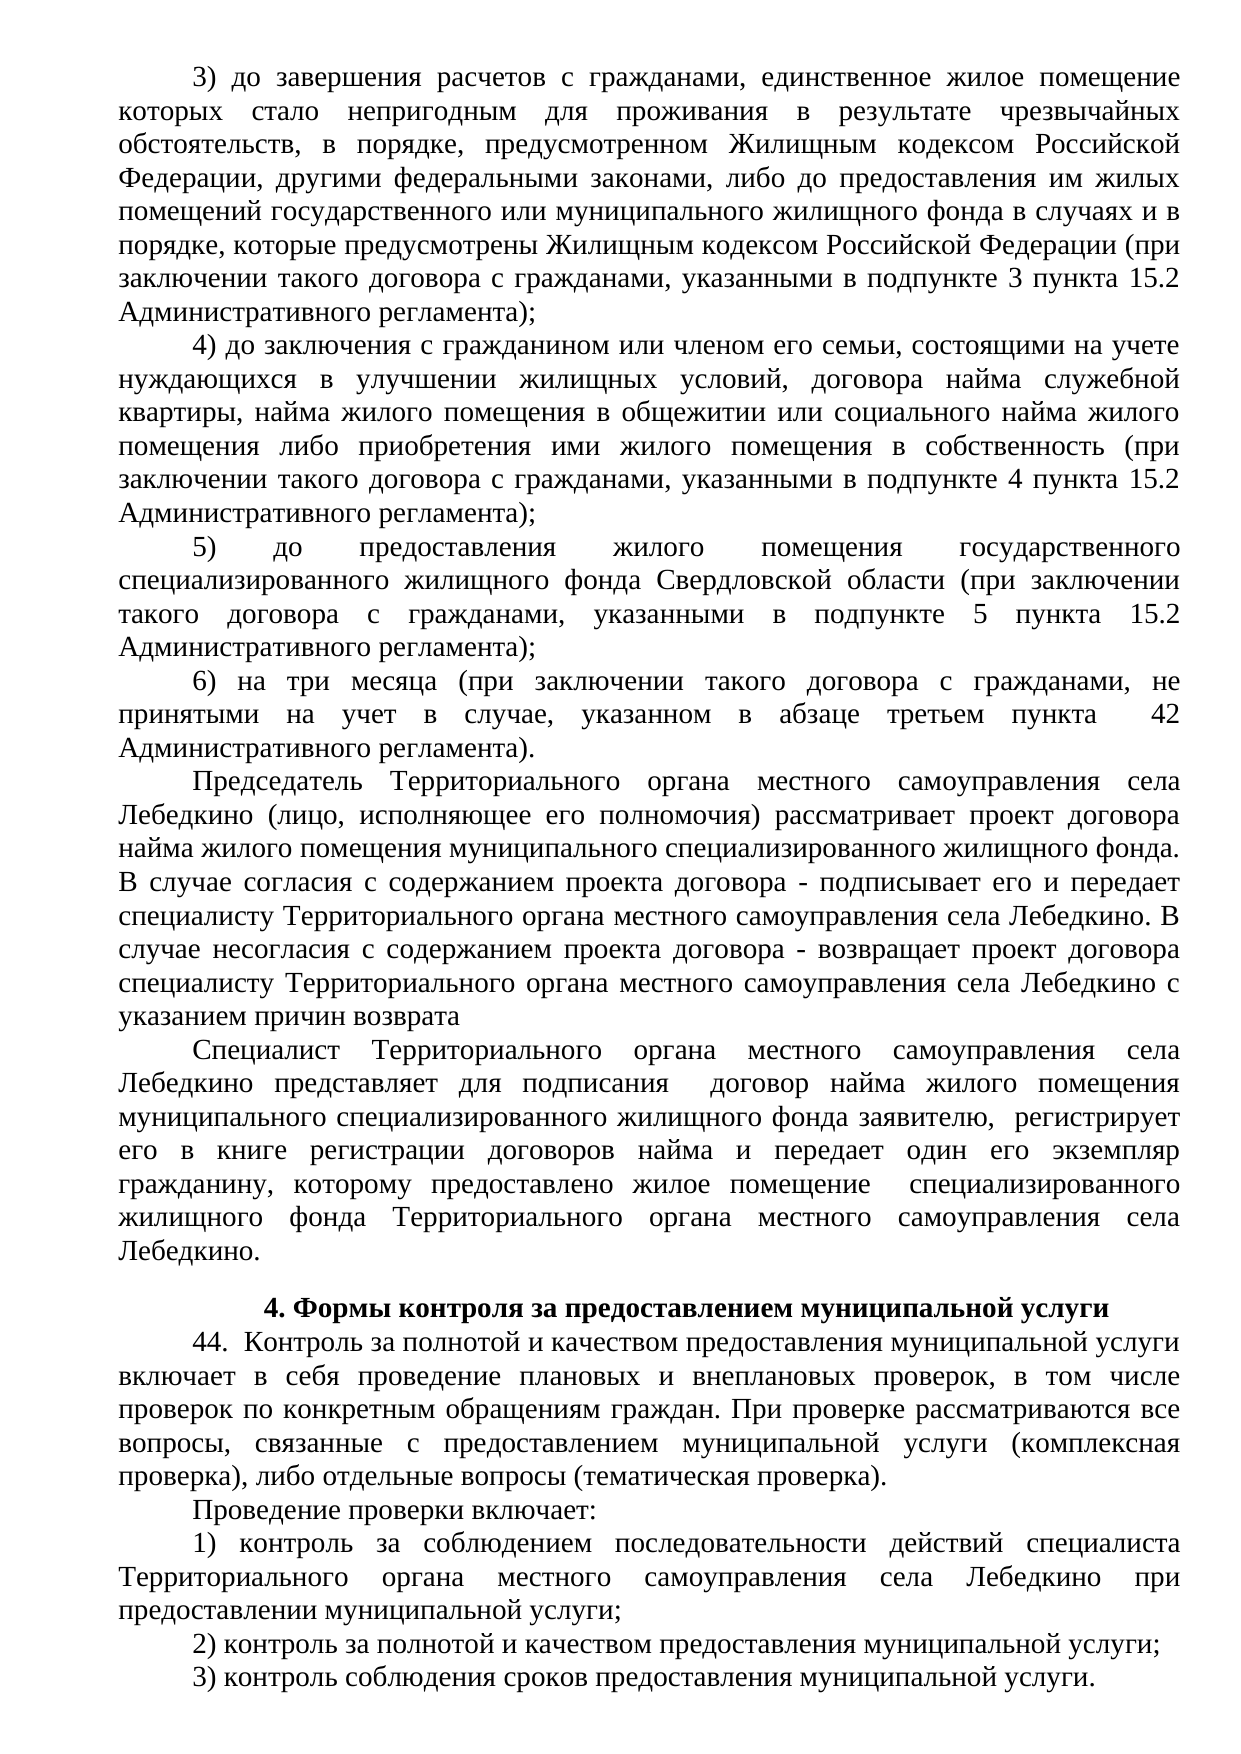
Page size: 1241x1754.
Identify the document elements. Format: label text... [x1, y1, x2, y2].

text 4. Формы контроля за предоставлением муниципальной услуги [118, 1291, 1181, 1324]
text 3) до завершения расчетов с гражданами, единственное жилое помещение которых стало непригодным для проживания в результате чрезвычайных обстоятельств, в порядке, предусмотренном Жилищным кодексом Российской Федерации, другими федеральными законами, либо до предоставления им жилых помещений государственного или муниципального жилищного фонда в случаях и в порядке, которые предусмотрены Жилищным кодексом Российской Федерации (при заключении такого договора с гражданами, указанными в подпункте 3 пункта 15.2 Административного регламента); [118, 59, 1181, 327]
text 5) до предоставления жилого помещения государственного специализированного жилищного фонда Свердловской области (при заключении такого договора с гражданами, указанными в подпункте 5 пункта 15.2 Административного регламента); [118, 529, 1181, 663]
text Проведение проверки включает: [118, 1492, 1181, 1525]
text Председатель Территориального органа местного самоуправления села Лебедкино (лицо, исполняющее его полномочия) рассматривает проект договора найма жилого помещения муниципального специализированного жилищного фонда. В случае согласия с содержанием проекта договора - подписывает его и передает специалисту Территориального органа местного самоуправления села Лебедкино. В случае несогласия с содержанием проекта договора - возвращает проект договора специалисту Территориального органа местного самоуправления села Лебедкино с указанием причин возврата [118, 763, 1181, 1032]
text 6) на три месяца (при заключении такого договора с гражданами, не принятыми на учет в случае, указанном в абзаце третьем пункта 42 Административного регламента). [118, 663, 1181, 763]
text 4) до заключения с гражданином или членом его семьи, состоящими на учете нуждающихся в улучшении жилищных условий, договора найма служебной квартиры, найма жилого помещения в общежитии или социального найма жилого помещения либо приобретения ими жилого помещения в собственность (при заключении такого договора с гражданами, указанными в подпункте 4 пункта 15.2 Административного регламента); [118, 327, 1181, 529]
text 2) контроль за полнотой и качеством предоставления муниципальной услуги; [118, 1626, 1181, 1659]
text Специалист Территориального органа местного самоуправления села Лебедкино представляет для подписания договор найма жилого помещения муниципального специализированного жилищного фонда заявителю, регистрирует его в книге регистрации договоров найма и передает один его экземпляр гражданину, которому предоставлено жилое помещение специализированного жилищного фонда Территориального органа местного самоуправления села Лебедкино. [118, 1032, 1181, 1267]
text 3) контроль соблюдения сроков предоставления муниципальной услуги. [118, 1659, 1181, 1693]
text 44. Контроль за полнотой и качеством предоставления муниципальной услуги включает в себя проведение плановых и внеплановых проверок, в том числе проверок по конкретным обращениям граждан. При проверке рассматриваются все вопросы, связанные с предоставлением муниципальной услуги (комплексная проверка), либо отдельные вопросы (тематическая проверка). [118, 1324, 1181, 1492]
text 1) контроль за соблюдением последовательности действий специалиста Территориального органа местного самоуправления села Лебедкино при предоставлении муниципальной услуги; [118, 1525, 1181, 1626]
